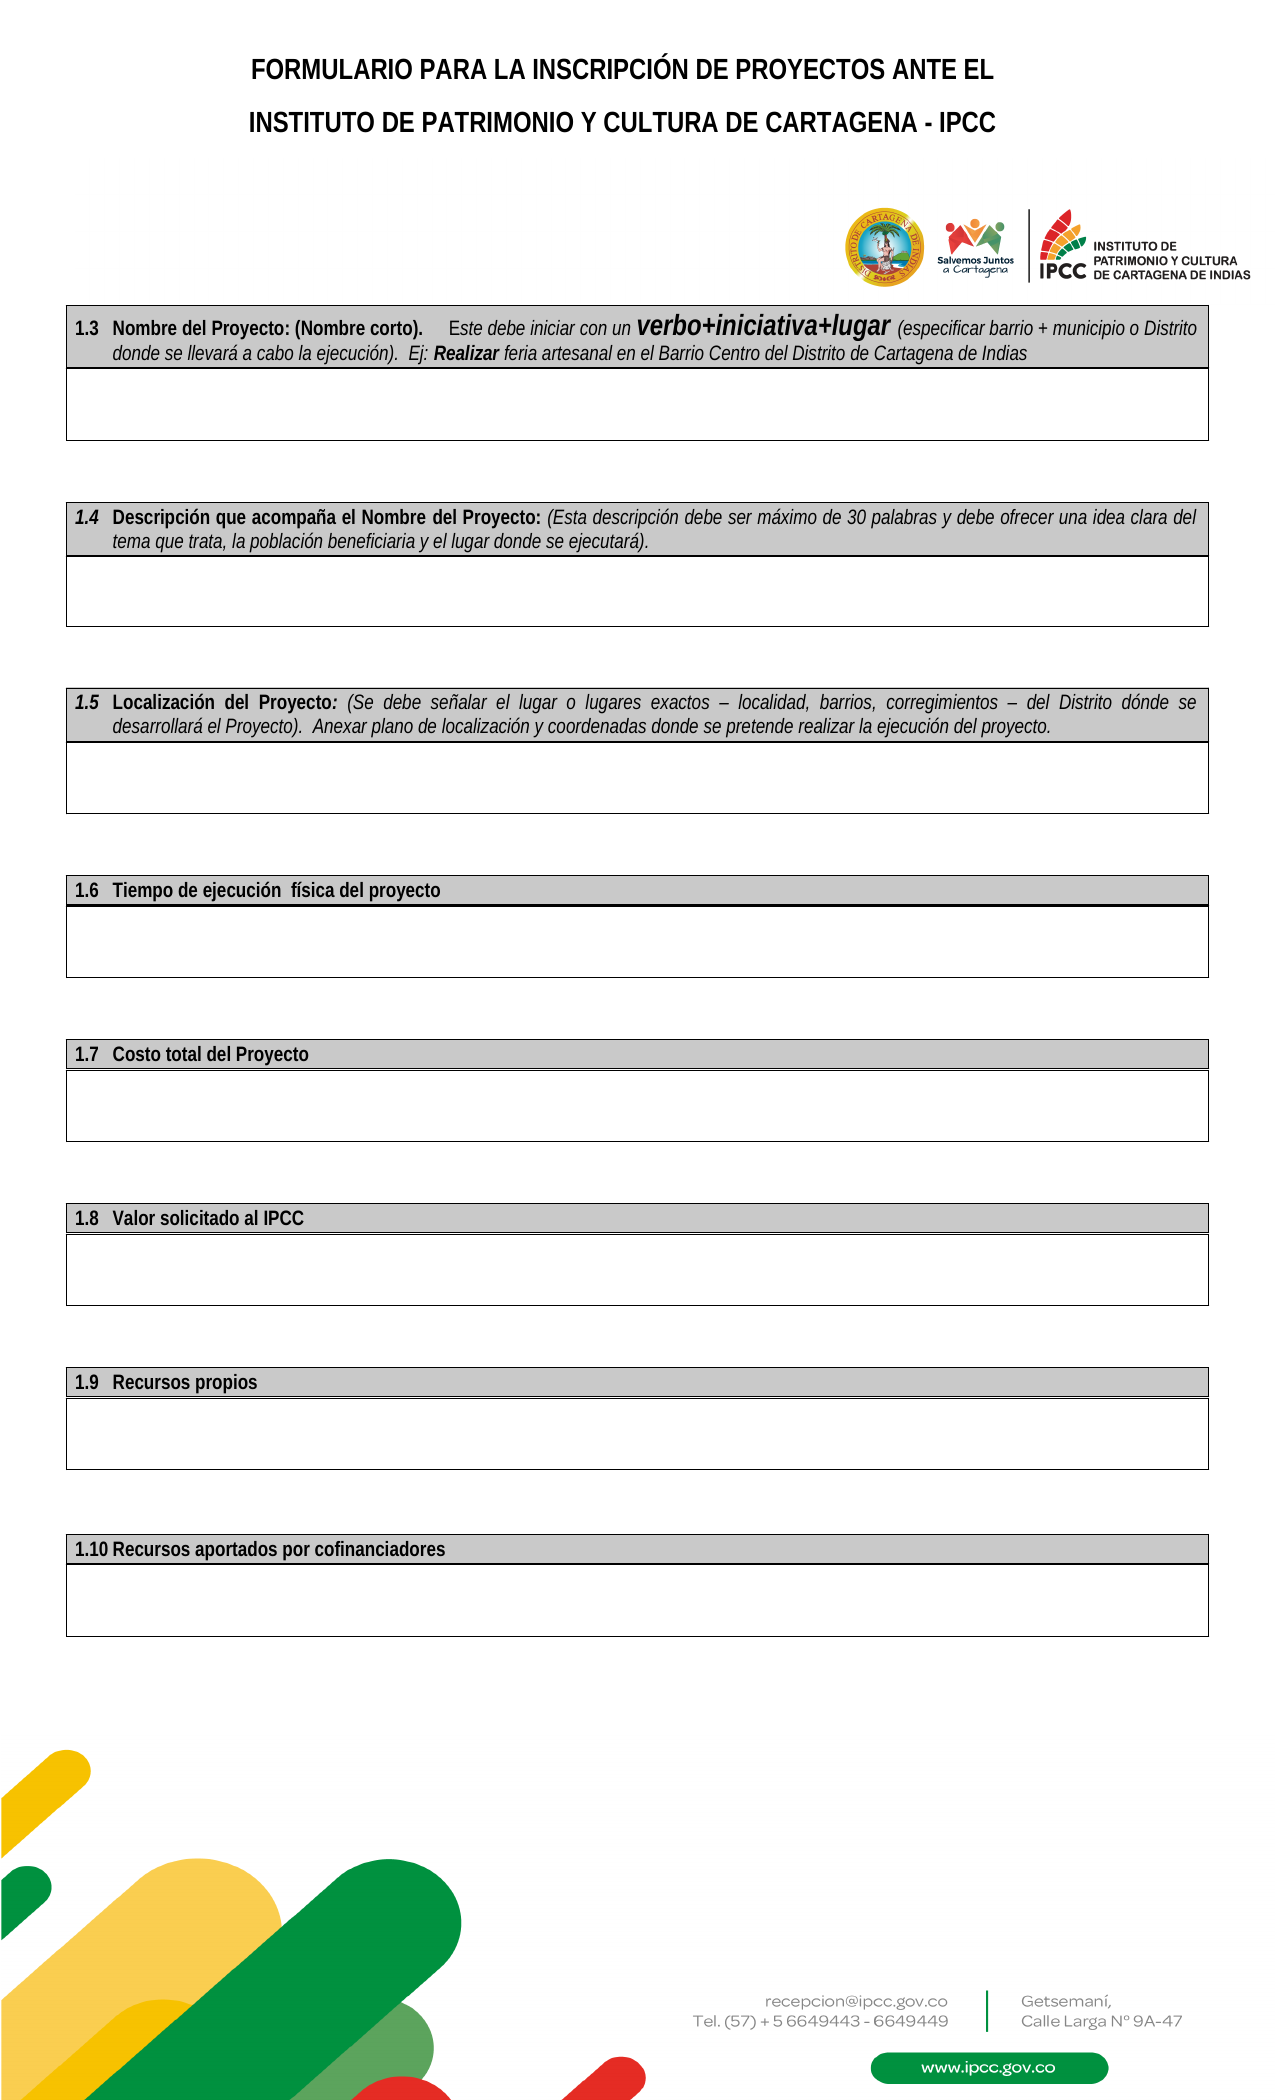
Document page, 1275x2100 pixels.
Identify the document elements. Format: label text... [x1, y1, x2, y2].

list Descripción que acompaña el Nombre del Proyecto: (Esta descripción debe ser máximo de 30 palabras y debe ofrecer una idea clara del tema que trata, la población beneficiaria y el lugar donde se ejecutará). [67, 503, 1208, 555]
list Valor solicitado al IPCC [67, 1204, 1208, 1232]
list Recursos propios [67, 1368, 1208, 1396]
list Localización del Proyecto: (Se debe señalar el lugar o lugares exactos – localidad, barrios, corregimientos – del Distrito dónde se desarrollará el Proyecto). Anexar plano de localización y coordenadas donde se pretende realizar la ejecución del proyecto. [67, 689, 1208, 741]
list Costo total del Proyecto [67, 1040, 1208, 1068]
list Tiempo de ejecución física del proyecto [67, 876, 1208, 904]
picture [1, 1732, 1275, 2100]
picture [75, 158, 1275, 305]
list Recursos aportados por cofinanciadores [67, 1535, 1208, 1563]
list Nombre del Proyecto: (Nombre corto). Este debe iniciar con un verbo+iniciativa+lugar (especificar barrio + municipio o Distrito donde se llevará a cabo la ejecución). Ej: Realizar feria artesanal en el Barrio Centro del Distrito de Cartagena de Indias [67, 306, 1208, 367]
